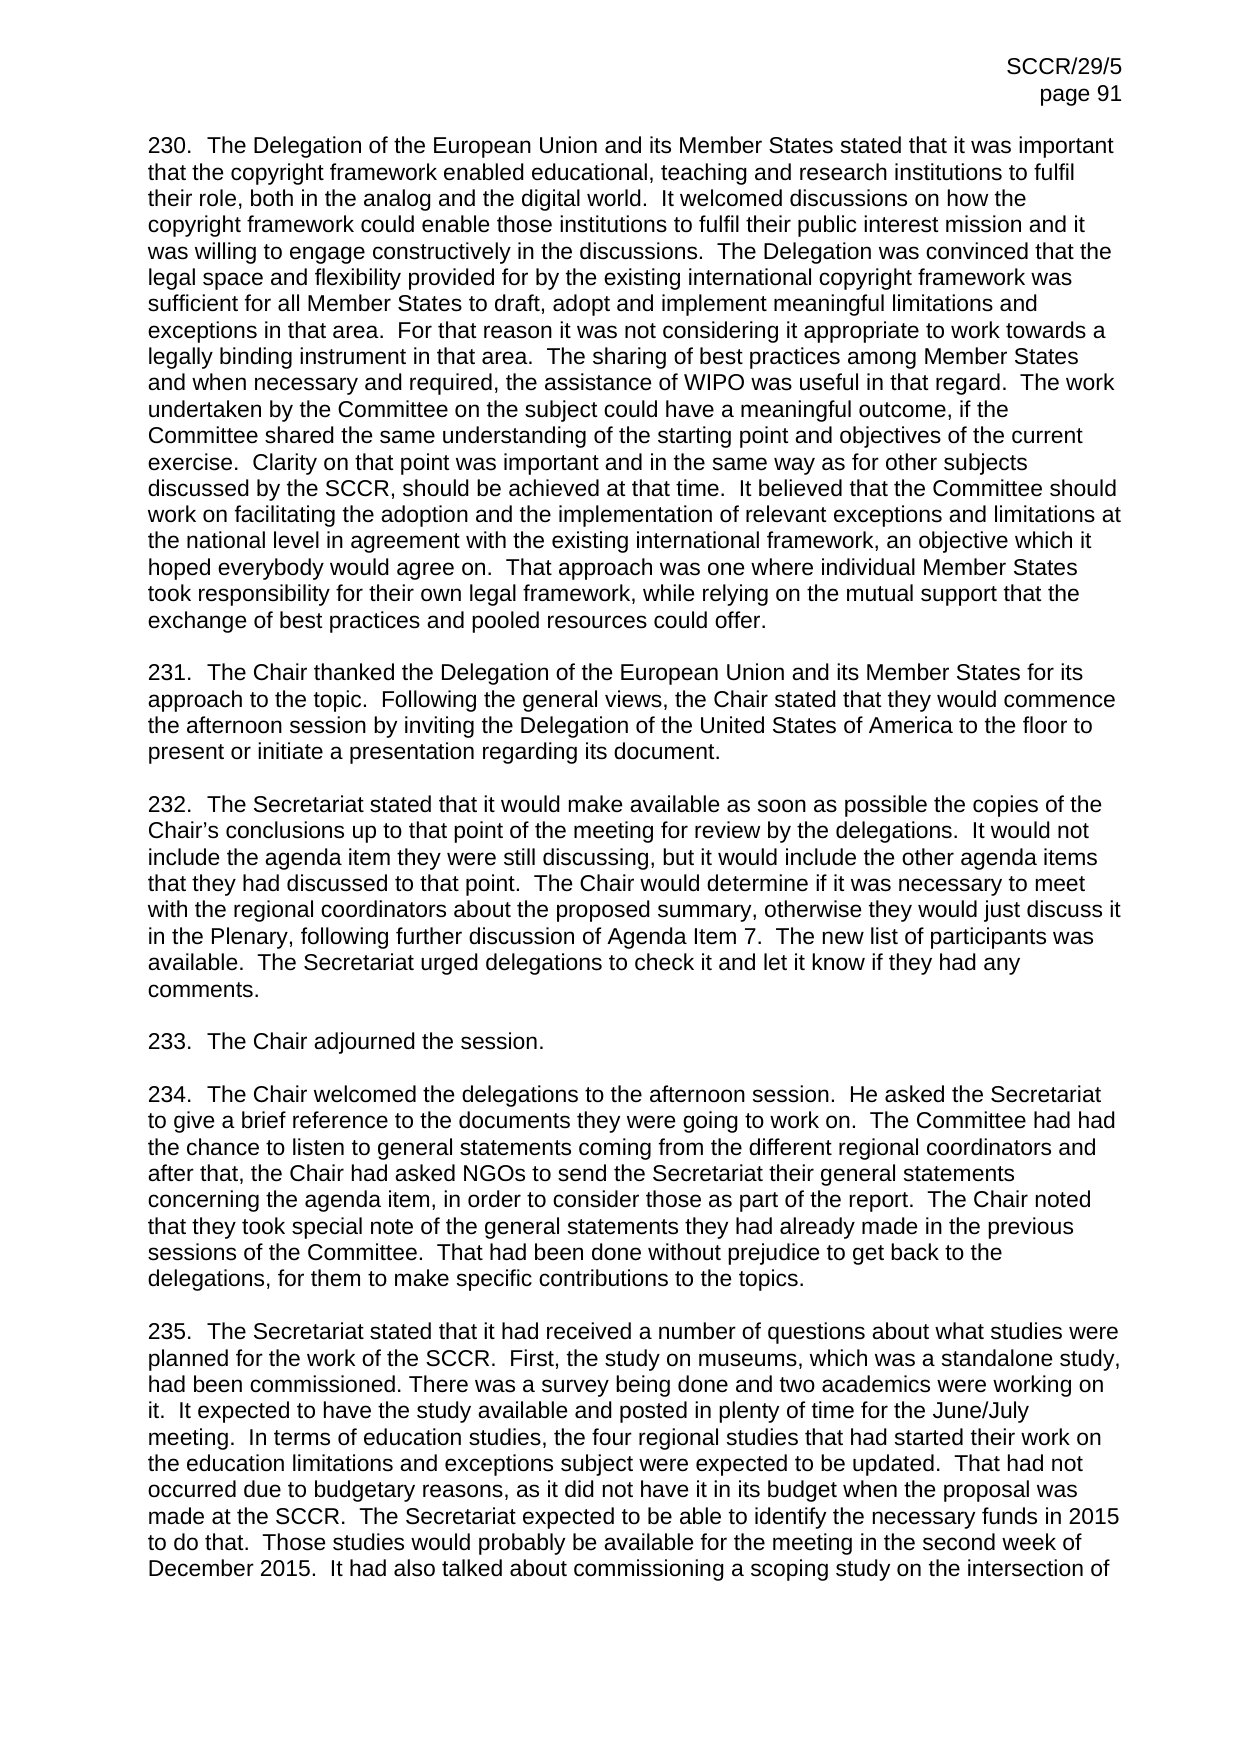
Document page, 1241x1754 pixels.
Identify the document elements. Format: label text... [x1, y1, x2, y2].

list The Delegation of the European Union and its Member States stated that it was important that the copyright framework enabled educational, teaching and research institutions to fulfil their role, both in the analog and the digital world. It welcomed discussions on how the copyright framework could enable those institutions to fulfil their public interest mission and it was willing to engage constructively in the discussions. The Delegation was convinced that the legal space and flexibility provided for by the existing international copyright framework was sufficient for all Member States to draft, adopt and implement meaningful limitations and exceptions in that area. For that reason it was not considering it appropriate to work towards a legally binding instrument in that area. The sharing of best practices among Member States and when necessary and required, the assistance of WIPO was useful in that regard. The work undertaken by the Committee on the subject could have a meaningful outcome, if the Committee shared the same understanding of the starting point and objectives of the current exercise. Clarity on that point was important and in the same way as for other subjects discussed by the SCCR, should be achieved at that time. It believed that the Committee should work on facilitating the adoption and the implementation of relevant exceptions and limitations at the national level in agreement with the existing international framework, an objective which it hoped everybody would agree on. That approach was one where individual Member States took responsibility for their own legal framework, while relying on the mutual support that the exchange of best practices and pooled resources could offer. [148, 132, 1122, 633]
list The Chair adjourned the session. [148, 1028, 1122, 1054]
list The Chair thanked the Delegation of the European Union and its Member States for its approach to the topic. Following the general views, the Chair stated that they would commence the afternoon session by inviting the Delegation of the United States of America to the floor to present or initiate a presentation regarding its document. [148, 659, 1122, 765]
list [148, 1318, 1122, 1582]
list The Secretariat stated that it would make available as soon as possible the copies of the Chair’s conclusions up to that point of the meeting for review by the delegations. It would not include the agenda item they were still discussing, but it would include the other agenda items that they had discussed to that point. The Chair would determine if it was necessary to meet with the regional coordinators about the proposed summary, otherwise they would just discuss it in the Plenary, following further discussion of Agenda Item 7. The new list of participants was available. The Secretariat urged delegations to check it and let it know if they had any comments. [148, 791, 1122, 1002]
list The Chair welcomed the delegations to the afternoon session. He asked the Secretariat to give a brief reference to the documents they were going to work on. The Committee had had the chance to listen to general statements coming from the different regional coordinators and after that, the Chair had asked NGOs to send the Secretariat their general statements concerning the agenda item, in order to consider those as part of the report. The Chair noted that they took special note of the general statements they had already made in the previous sessions of the Committee. That had been done without prejudice to get back to the delegations, for them to make specific contributions to the topics. [148, 1081, 1122, 1292]
